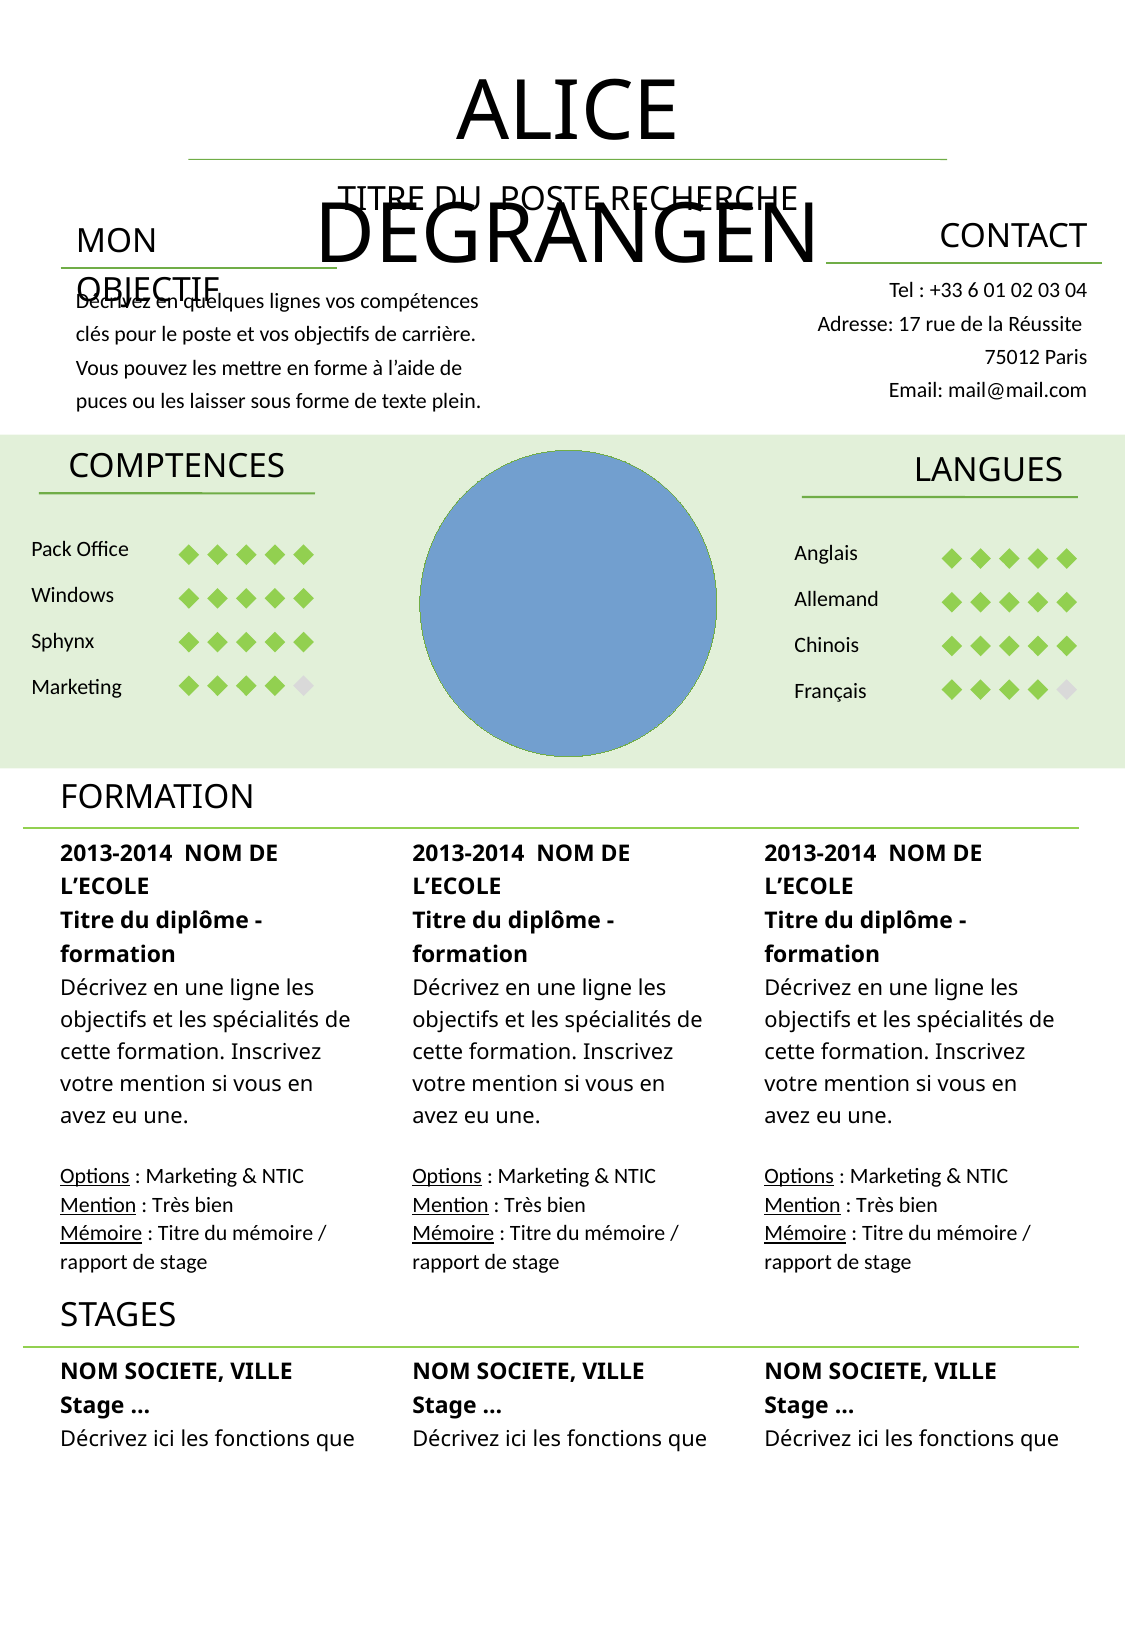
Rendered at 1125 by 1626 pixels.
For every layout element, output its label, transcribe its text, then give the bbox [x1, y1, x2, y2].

table_cell STAGES [23, 1284, 1079, 1346]
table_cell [375, 1348, 727, 1475]
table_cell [23, 1348, 375, 1475]
table_cell 2013-2014 NOM DE L’ECOLE Titre du diplôme - formation Décrivez en une ligne les objectifs et les spécialités de cette formation. Inscrivez votre mention si vous en avez eu une. Options : Marketing & NTIC Mention : Très bien Mémoire : Titre du mémoire / rapport de stage [375, 829, 727, 1284]
table_cell 2013-2014 NOM DE L’ECOLE Titre du diplôme - formation Décrivez en une ligne les objectifs et les spécialités de cette formation. Inscrivez votre mention si vous en avez eu une. Options : Marketing & NTIC Mention : Très bien Mémoire : Titre du mémoire / rapport de stage [23, 829, 375, 1284]
table_cell 2013-2014 NOM DE L’ECOLE Titre du diplôme - formation Décrivez en une ligne les objectifs et les spécialités de cette formation. Inscrivez votre mention si vous en avez eu une. Options : Marketing & NTIC Mention : Très bien Mémoire : Titre du mémoire / rapport de stage [727, 829, 1079, 1284]
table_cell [727, 1348, 1079, 1475]
table_header FORMATION [23, 769, 1079, 827]
